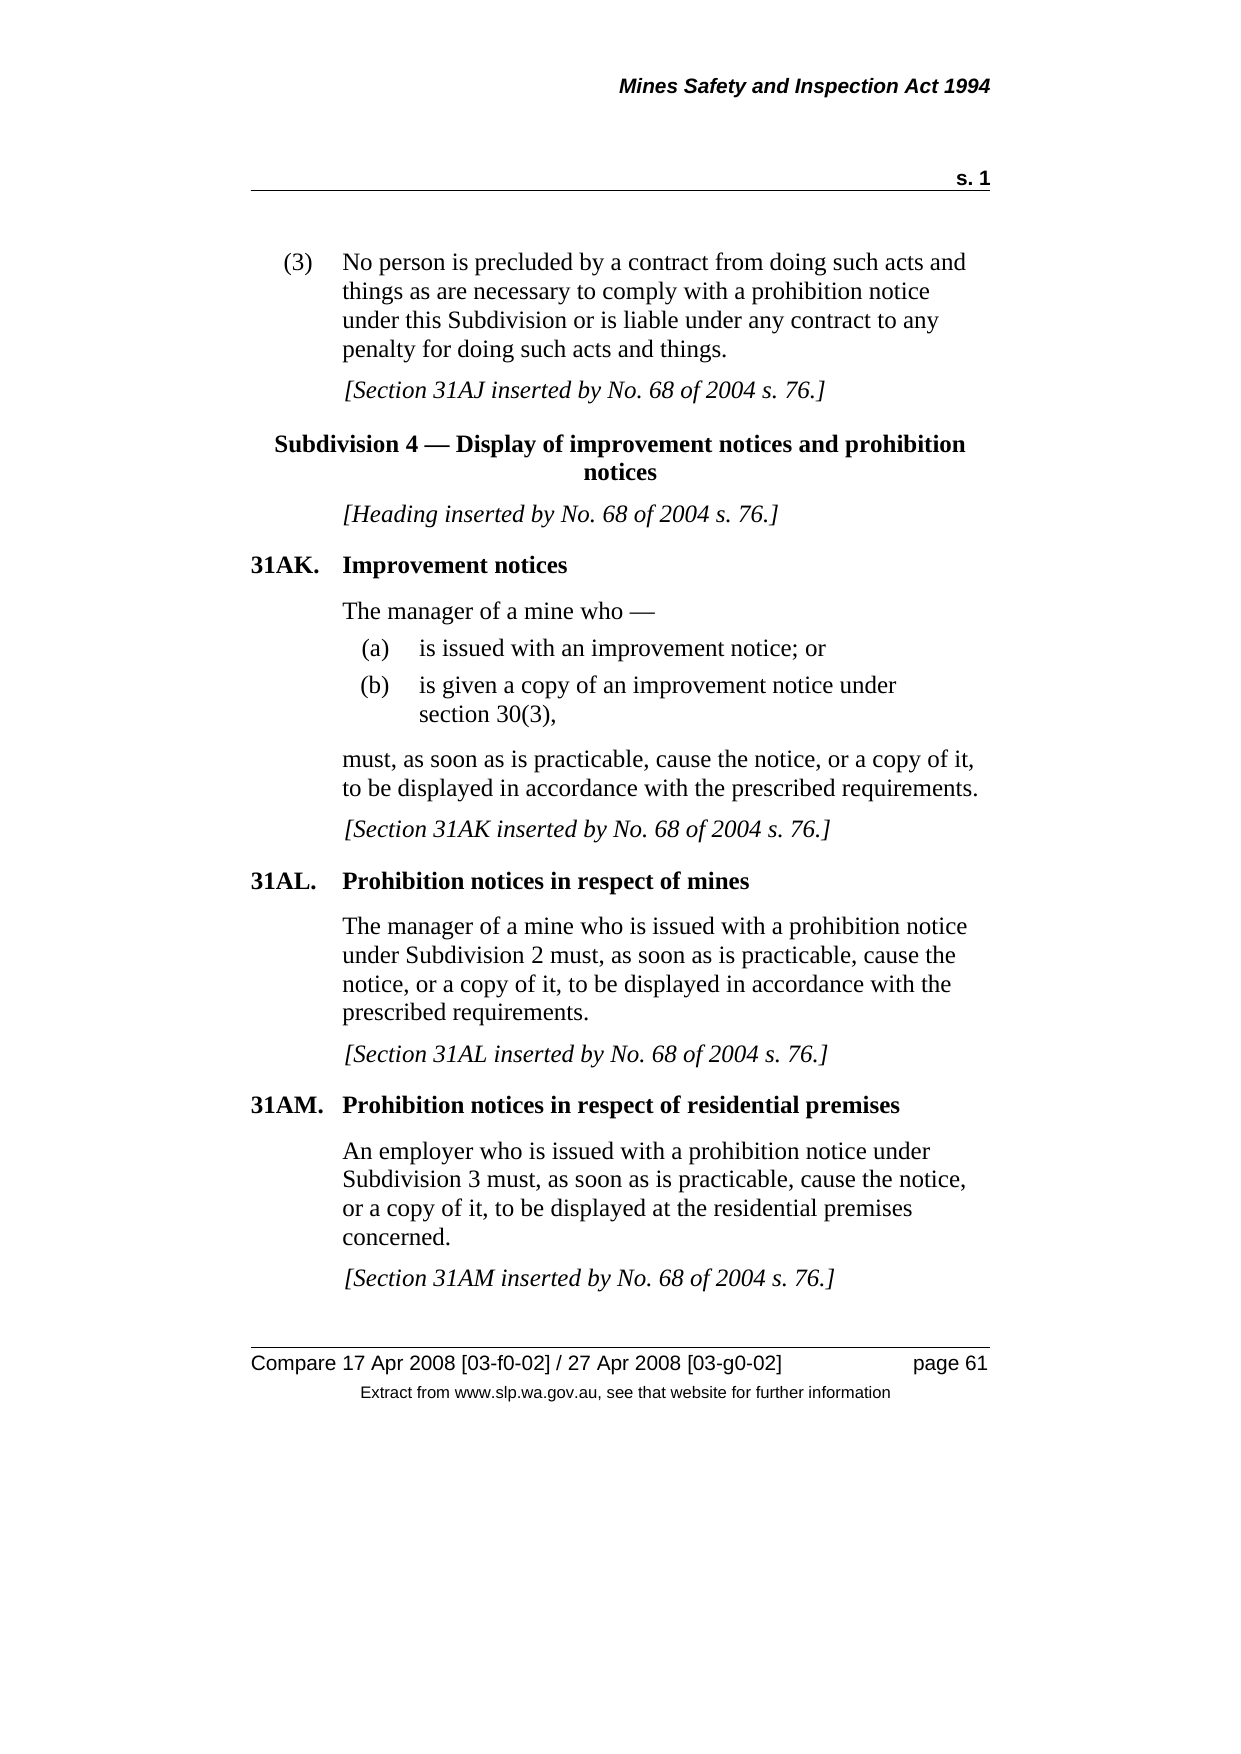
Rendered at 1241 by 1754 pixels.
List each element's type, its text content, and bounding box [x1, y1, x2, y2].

text The manager of a mine who — [251, 596, 990, 624]
text The manager of a mine who is issued with a prohibition notice under Subdivision 2 must, as soon as is practicable, cause the notice, or a copy of it, to be displayed in accordance with the prescribed requirements. [251, 911, 990, 1026]
text (3) No person is precluded by a contract from doing such acts and things as are necessary to comply with a prohibition notice under this Subdivision or is liable under any contract to any penalty for doing such acts and things. [251, 247, 990, 362]
text An employer who is issued with a prohibition notice under Subdivision 3 must, as soon as is practicable, cause the notice, or a copy of it, to be displayed at the residential premises concerned. [251, 1136, 990, 1251]
subtitle 31AM. Prohibition notices in respect of residential premises [251, 1090, 990, 1119]
subtitle 31AL. Prohibition notices in respect of mines [251, 866, 990, 894]
subtitle 31AK. Improvement notices [251, 550, 990, 579]
text (a) is issued with an improvement notice; or [251, 633, 990, 662]
text must, as soon as is practicable, cause the notice, or a copy of it, to be displayed in accordance with the prescribed requirements. [251, 744, 990, 802]
text [Section 31AL inserted by No. 68 of 2004 s. 76.] [251, 1039, 990, 1067]
subtitle Subdivision 4 — Display of improvement notices and prohibition notices [251, 429, 990, 486]
text [Section 31AK inserted by No. 68 of 2004 s. 76.] [251, 814, 990, 843]
subtitle [Heading inserted by No. 68 of 2004 s. 76.] [251, 499, 990, 527]
text [Section 31AM inserted by No. 68 of 2004 s. 76.] [251, 1263, 990, 1292]
text [Section 31AJ inserted by No. 68 of 2004 s. 76.] [251, 375, 990, 404]
text (b) is given a copy of an improvement notice under section 30(3), [251, 670, 990, 727]
